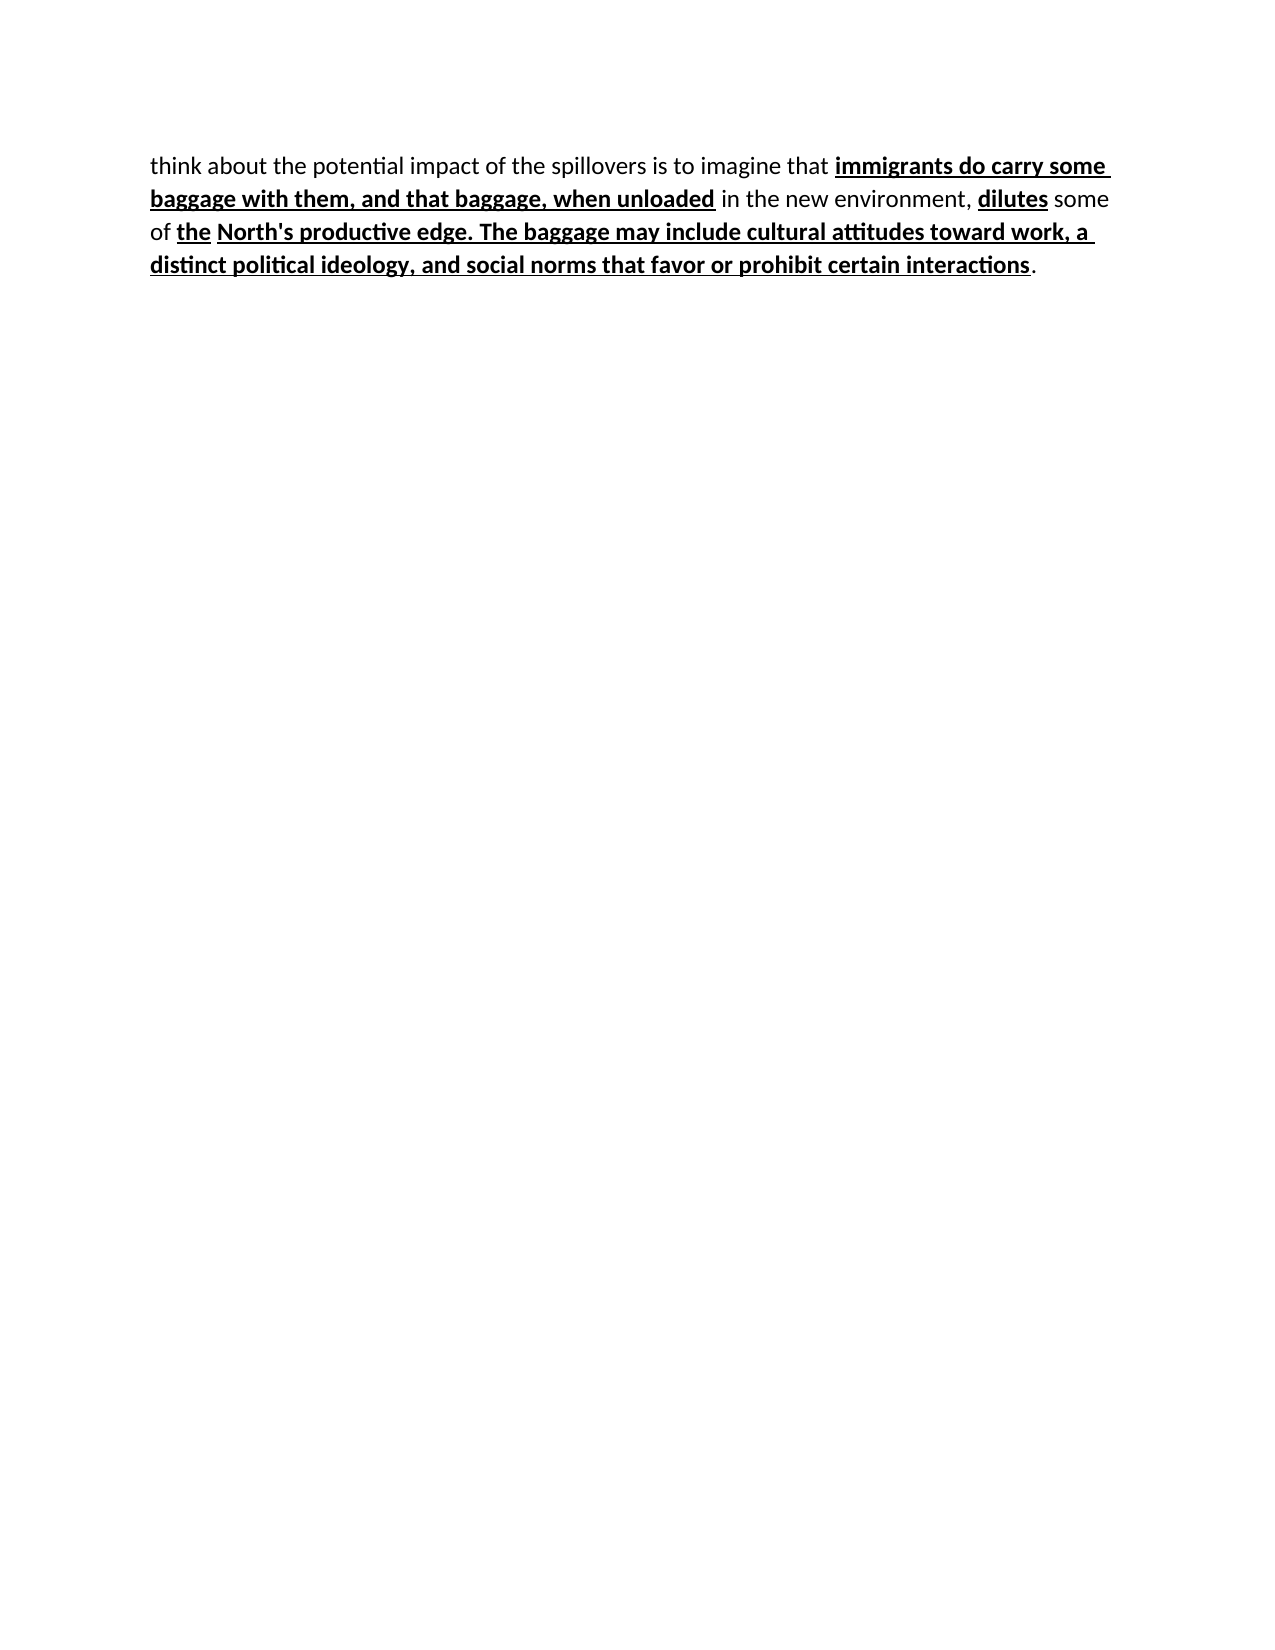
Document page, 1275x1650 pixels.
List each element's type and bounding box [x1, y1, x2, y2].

text [150, 150, 1125, 279]
